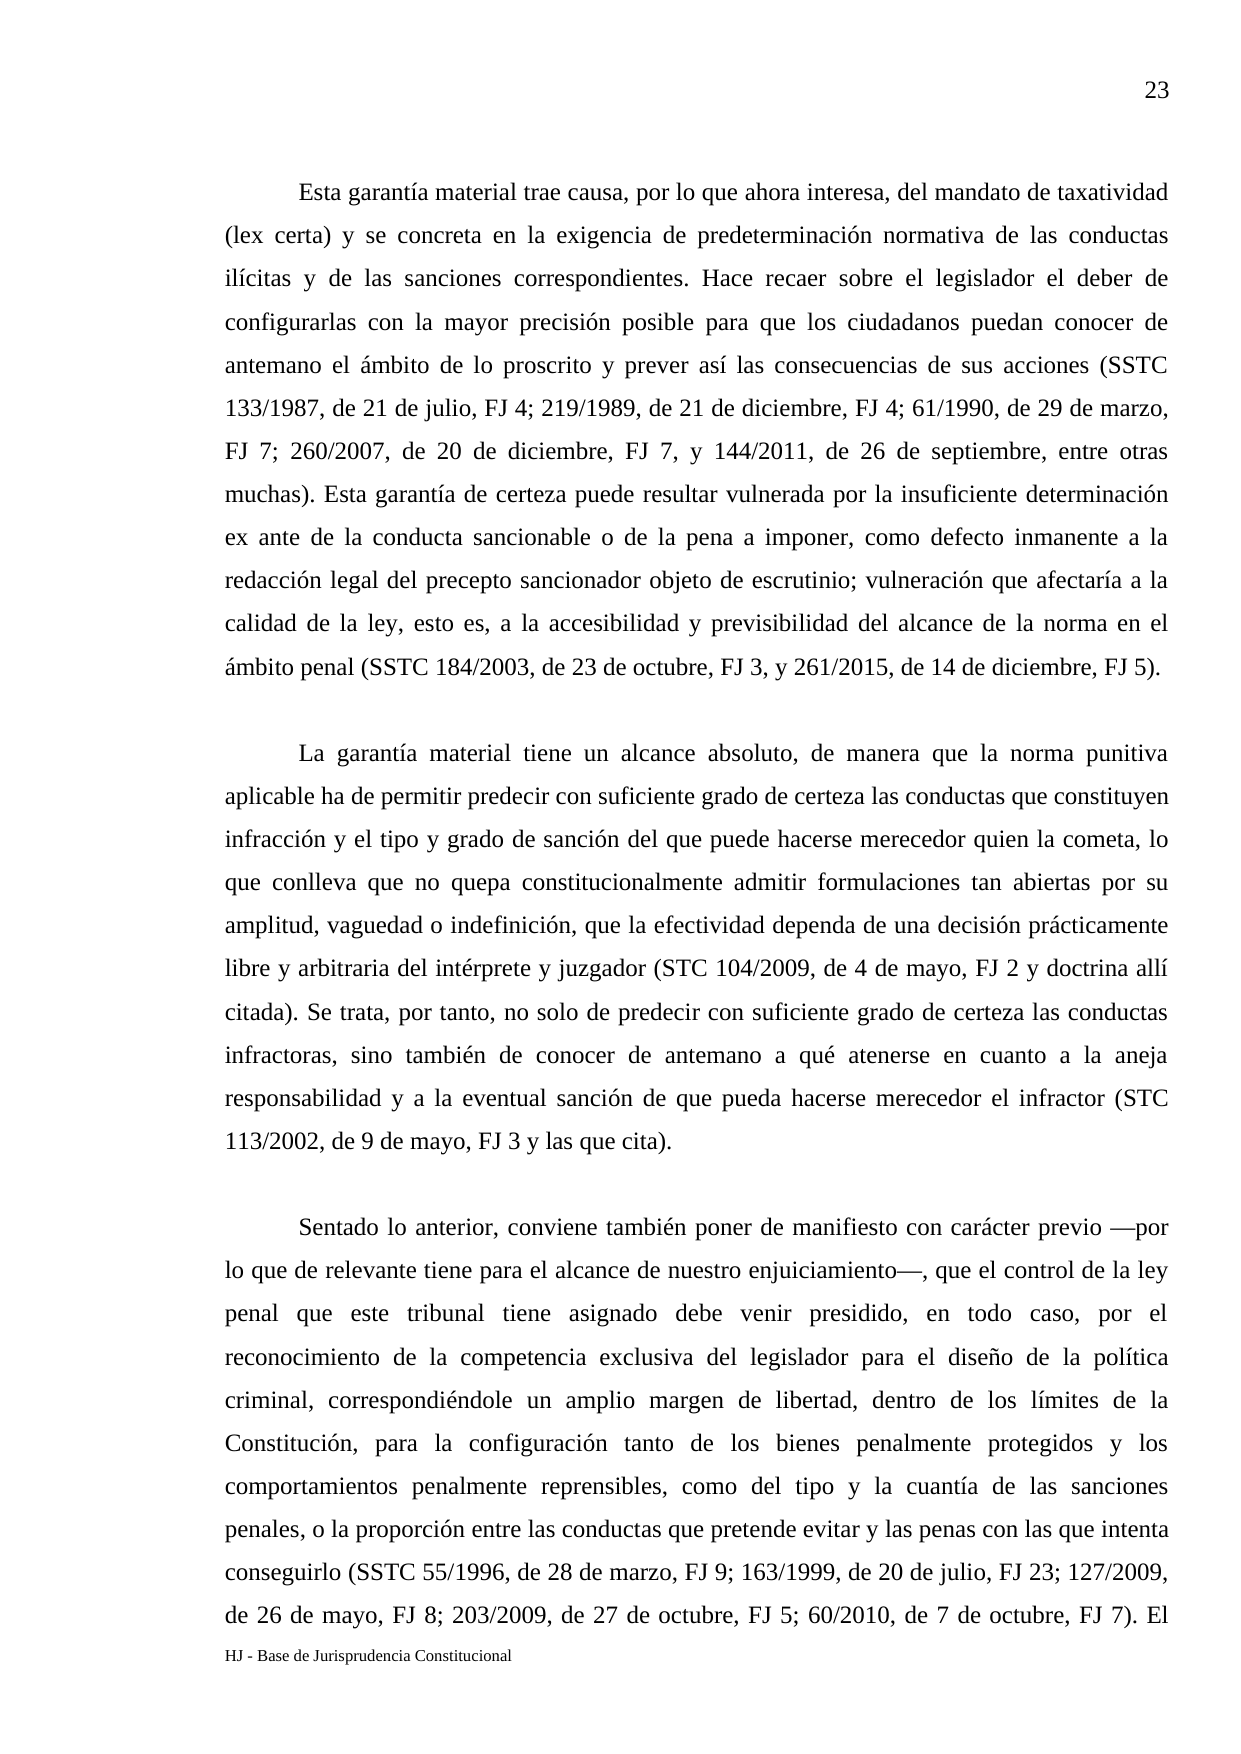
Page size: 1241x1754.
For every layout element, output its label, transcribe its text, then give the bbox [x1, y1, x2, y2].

text Esta garantía material trae causa, por lo que ahora interesa, del mandato de taxatividad (lex certa) y se concreta en la exigencia de predeterminación normativa de las conductas ilícitas y de las sanciones correspondientes. Hace recaer sobre el legislador el deber de configurarlas con la mayor precisión posible para que los ciudadanos puedan conocer de antemano el ámbito de lo proscrito y prever así las consecuencias de sus acciones (SSTC 133/1987, de 21 de julio, FJ 4; 219/1989, de 21 de diciembre, FJ 4; 61/1990, de 29 de marzo, FJ 7; 260/2007, de 20 de diciembre, FJ 7, y 144/2011, de 26 de septiembre, entre otras muchas). Esta garantía de certeza puede resultar vulnerada por la insuficiente determinación ex ante de la conducta sancionable o de la pena a imponer, como defecto inmanente a la redacción legal del precepto sancionador objeto de escrutinio; vulneración que afectaría a la calidad de la ley, esto es, a la accesibilidad y previsibilidad del alcance de la norma en el ámbito penal (SSTC 184/2003, de 23 de octubre, FJ 3, y 261/2015, de 14 de diciembre, FJ 5). [224, 177, 1169, 680]
text La garantía material tiene un alcance absoluto, de manera que la norma punitiva aplicable ha de permitir predecir con suficiente grado de certeza las conductas que constituyen infracción y el tipo y grado de sanción del que puede hacerse merecedor quien la cometa, lo que conlleva que no quepa constitucionalmente admitir formulaciones tan abiertas por su amplitud, vaguedad o indefinición, que la efectividad dependa de una decisión prácticamente libre y arbitraria del intérprete y juzgador (STC 104/2009, de 4 de mayo, FJ 2 y doctrina allí citada). Se trata, por tanto, no solo de predecir con suficiente grado de certeza las conductas infractoras, sino también de conocer de antemano a qué atenerse en cuanto a la aneja responsabilidad y a la eventual sanción de que pueda hacerse merecedor el infractor (STC 113/2002, de 9 de mayo, FJ 3 y las que cita). [224, 738, 1169, 1155]
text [224, 1212, 1169, 1629]
